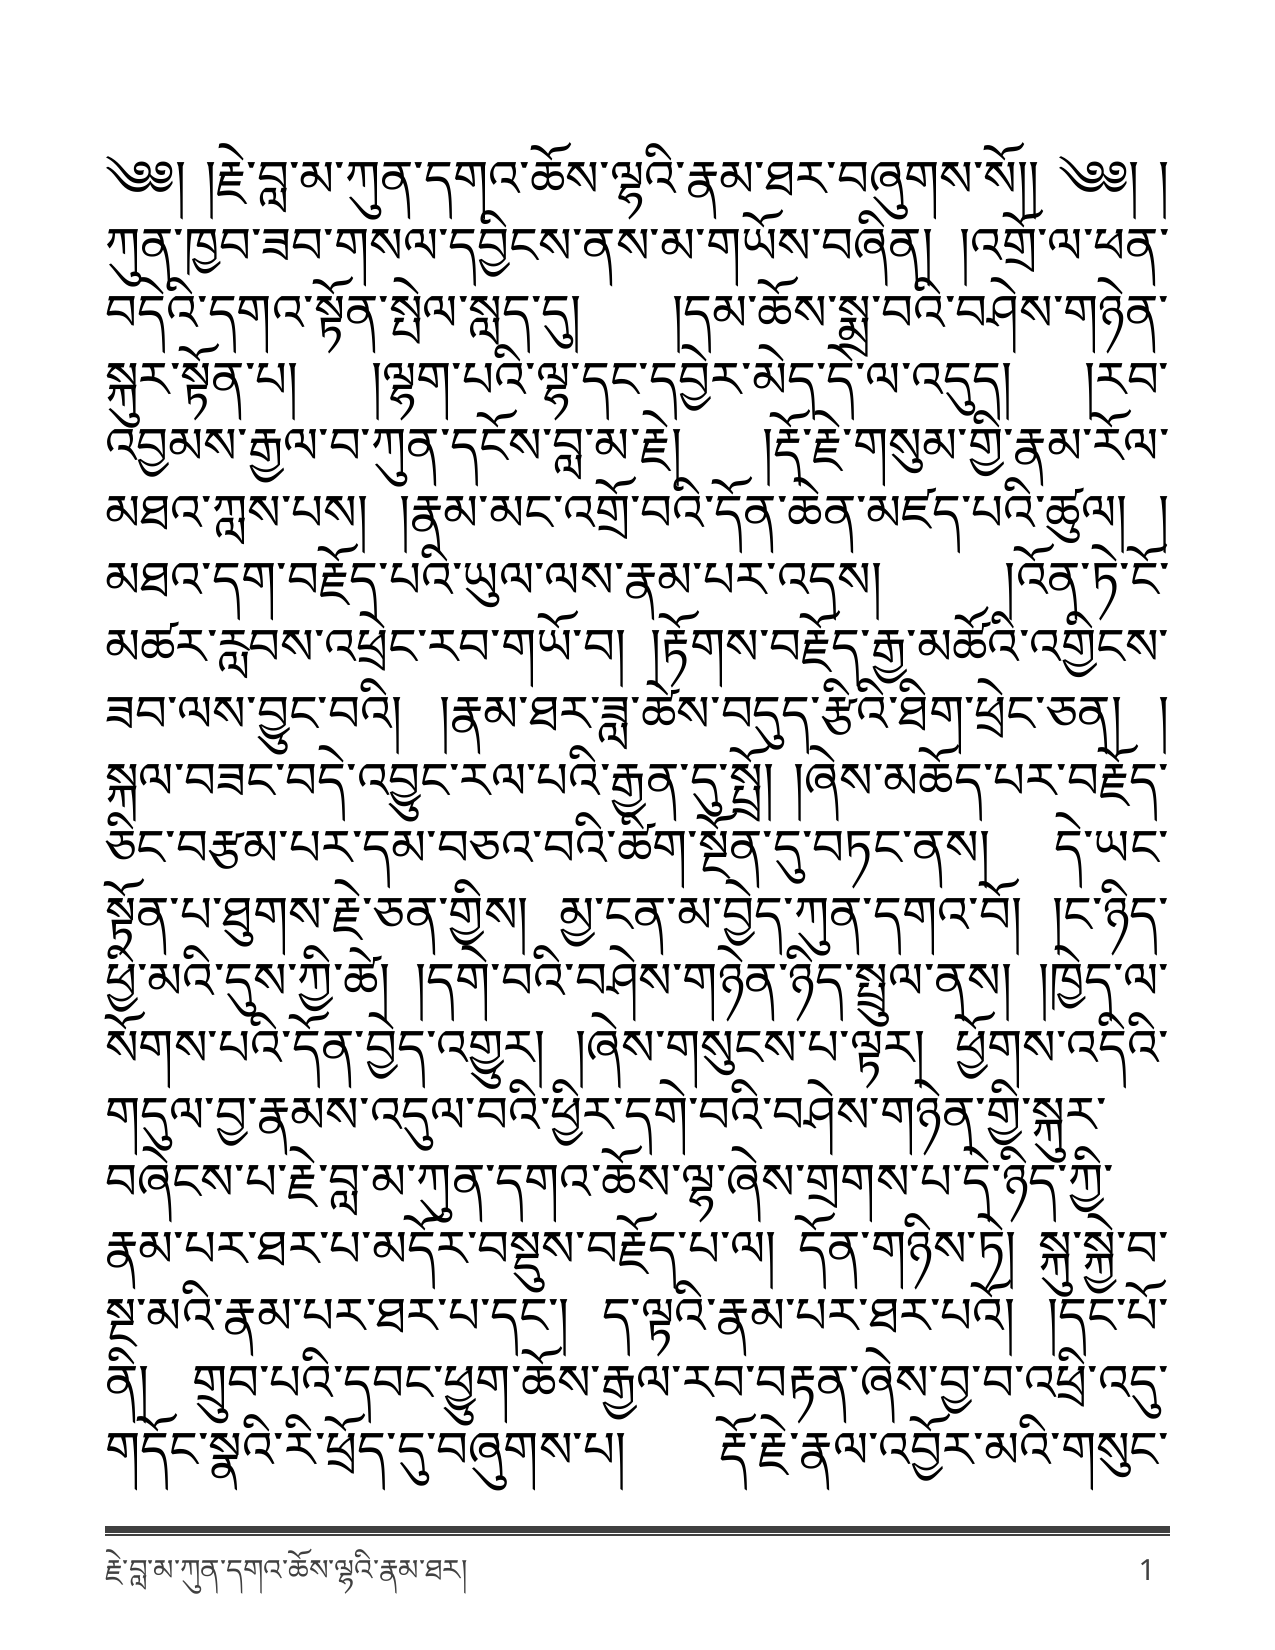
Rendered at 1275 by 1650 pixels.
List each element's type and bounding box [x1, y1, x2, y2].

text [105, 150, 1170, 1479]
